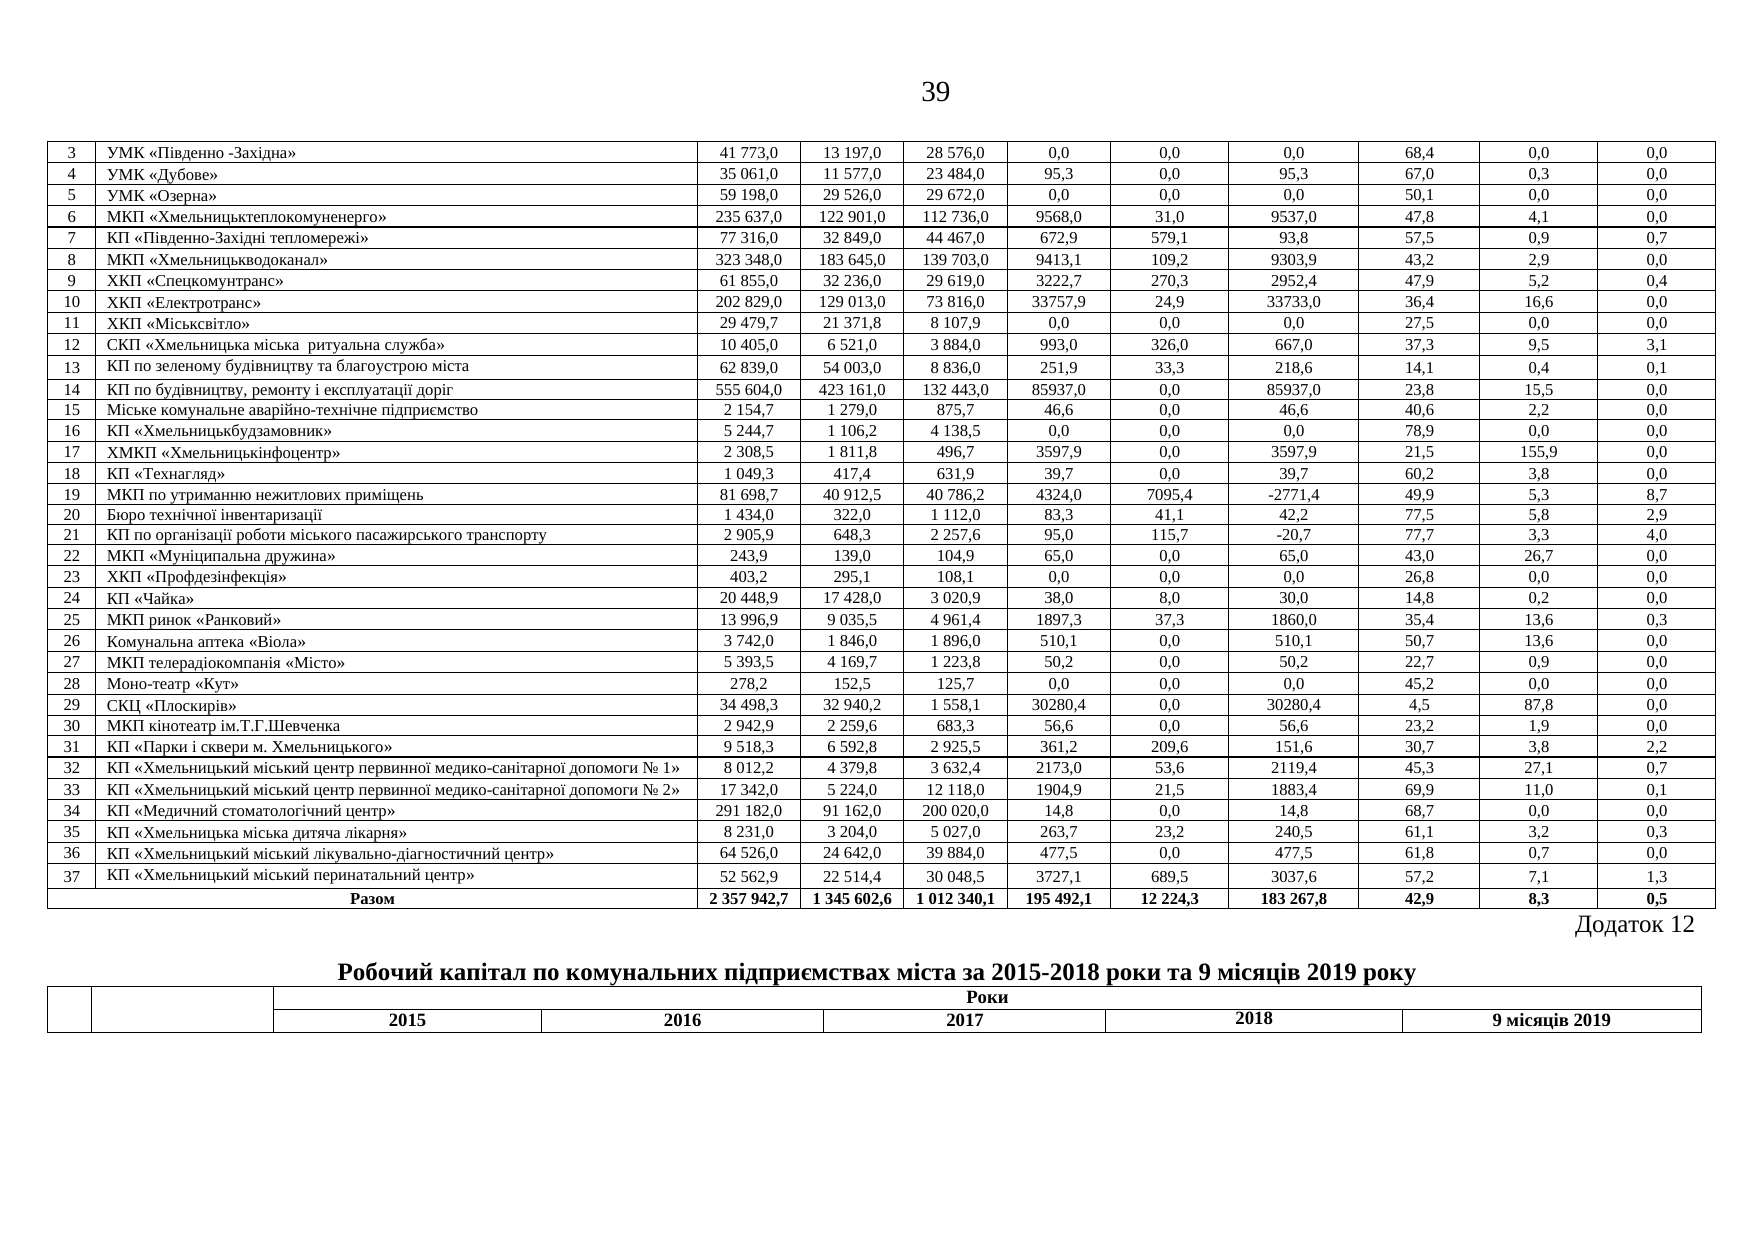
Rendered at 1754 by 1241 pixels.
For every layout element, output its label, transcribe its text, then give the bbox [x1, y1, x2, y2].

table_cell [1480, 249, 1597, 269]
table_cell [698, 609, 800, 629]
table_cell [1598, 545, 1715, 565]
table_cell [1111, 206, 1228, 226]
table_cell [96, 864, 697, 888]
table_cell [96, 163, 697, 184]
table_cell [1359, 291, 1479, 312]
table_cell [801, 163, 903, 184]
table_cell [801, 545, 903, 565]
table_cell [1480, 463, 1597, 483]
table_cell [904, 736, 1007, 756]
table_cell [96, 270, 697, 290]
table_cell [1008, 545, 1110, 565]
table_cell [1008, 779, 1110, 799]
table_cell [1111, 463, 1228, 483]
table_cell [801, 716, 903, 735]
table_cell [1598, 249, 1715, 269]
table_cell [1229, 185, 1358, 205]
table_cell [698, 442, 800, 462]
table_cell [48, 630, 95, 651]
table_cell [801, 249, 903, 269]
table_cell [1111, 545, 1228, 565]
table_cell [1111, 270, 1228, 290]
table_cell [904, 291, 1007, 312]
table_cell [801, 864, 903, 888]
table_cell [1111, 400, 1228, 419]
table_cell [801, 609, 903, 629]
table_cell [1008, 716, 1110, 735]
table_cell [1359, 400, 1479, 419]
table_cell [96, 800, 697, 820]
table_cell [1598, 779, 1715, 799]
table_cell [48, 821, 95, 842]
text Робочий капітал по комунальних підприємствах міста за 2015-2018 роки та 9 місяців 2019 року [59, 957, 1695, 986]
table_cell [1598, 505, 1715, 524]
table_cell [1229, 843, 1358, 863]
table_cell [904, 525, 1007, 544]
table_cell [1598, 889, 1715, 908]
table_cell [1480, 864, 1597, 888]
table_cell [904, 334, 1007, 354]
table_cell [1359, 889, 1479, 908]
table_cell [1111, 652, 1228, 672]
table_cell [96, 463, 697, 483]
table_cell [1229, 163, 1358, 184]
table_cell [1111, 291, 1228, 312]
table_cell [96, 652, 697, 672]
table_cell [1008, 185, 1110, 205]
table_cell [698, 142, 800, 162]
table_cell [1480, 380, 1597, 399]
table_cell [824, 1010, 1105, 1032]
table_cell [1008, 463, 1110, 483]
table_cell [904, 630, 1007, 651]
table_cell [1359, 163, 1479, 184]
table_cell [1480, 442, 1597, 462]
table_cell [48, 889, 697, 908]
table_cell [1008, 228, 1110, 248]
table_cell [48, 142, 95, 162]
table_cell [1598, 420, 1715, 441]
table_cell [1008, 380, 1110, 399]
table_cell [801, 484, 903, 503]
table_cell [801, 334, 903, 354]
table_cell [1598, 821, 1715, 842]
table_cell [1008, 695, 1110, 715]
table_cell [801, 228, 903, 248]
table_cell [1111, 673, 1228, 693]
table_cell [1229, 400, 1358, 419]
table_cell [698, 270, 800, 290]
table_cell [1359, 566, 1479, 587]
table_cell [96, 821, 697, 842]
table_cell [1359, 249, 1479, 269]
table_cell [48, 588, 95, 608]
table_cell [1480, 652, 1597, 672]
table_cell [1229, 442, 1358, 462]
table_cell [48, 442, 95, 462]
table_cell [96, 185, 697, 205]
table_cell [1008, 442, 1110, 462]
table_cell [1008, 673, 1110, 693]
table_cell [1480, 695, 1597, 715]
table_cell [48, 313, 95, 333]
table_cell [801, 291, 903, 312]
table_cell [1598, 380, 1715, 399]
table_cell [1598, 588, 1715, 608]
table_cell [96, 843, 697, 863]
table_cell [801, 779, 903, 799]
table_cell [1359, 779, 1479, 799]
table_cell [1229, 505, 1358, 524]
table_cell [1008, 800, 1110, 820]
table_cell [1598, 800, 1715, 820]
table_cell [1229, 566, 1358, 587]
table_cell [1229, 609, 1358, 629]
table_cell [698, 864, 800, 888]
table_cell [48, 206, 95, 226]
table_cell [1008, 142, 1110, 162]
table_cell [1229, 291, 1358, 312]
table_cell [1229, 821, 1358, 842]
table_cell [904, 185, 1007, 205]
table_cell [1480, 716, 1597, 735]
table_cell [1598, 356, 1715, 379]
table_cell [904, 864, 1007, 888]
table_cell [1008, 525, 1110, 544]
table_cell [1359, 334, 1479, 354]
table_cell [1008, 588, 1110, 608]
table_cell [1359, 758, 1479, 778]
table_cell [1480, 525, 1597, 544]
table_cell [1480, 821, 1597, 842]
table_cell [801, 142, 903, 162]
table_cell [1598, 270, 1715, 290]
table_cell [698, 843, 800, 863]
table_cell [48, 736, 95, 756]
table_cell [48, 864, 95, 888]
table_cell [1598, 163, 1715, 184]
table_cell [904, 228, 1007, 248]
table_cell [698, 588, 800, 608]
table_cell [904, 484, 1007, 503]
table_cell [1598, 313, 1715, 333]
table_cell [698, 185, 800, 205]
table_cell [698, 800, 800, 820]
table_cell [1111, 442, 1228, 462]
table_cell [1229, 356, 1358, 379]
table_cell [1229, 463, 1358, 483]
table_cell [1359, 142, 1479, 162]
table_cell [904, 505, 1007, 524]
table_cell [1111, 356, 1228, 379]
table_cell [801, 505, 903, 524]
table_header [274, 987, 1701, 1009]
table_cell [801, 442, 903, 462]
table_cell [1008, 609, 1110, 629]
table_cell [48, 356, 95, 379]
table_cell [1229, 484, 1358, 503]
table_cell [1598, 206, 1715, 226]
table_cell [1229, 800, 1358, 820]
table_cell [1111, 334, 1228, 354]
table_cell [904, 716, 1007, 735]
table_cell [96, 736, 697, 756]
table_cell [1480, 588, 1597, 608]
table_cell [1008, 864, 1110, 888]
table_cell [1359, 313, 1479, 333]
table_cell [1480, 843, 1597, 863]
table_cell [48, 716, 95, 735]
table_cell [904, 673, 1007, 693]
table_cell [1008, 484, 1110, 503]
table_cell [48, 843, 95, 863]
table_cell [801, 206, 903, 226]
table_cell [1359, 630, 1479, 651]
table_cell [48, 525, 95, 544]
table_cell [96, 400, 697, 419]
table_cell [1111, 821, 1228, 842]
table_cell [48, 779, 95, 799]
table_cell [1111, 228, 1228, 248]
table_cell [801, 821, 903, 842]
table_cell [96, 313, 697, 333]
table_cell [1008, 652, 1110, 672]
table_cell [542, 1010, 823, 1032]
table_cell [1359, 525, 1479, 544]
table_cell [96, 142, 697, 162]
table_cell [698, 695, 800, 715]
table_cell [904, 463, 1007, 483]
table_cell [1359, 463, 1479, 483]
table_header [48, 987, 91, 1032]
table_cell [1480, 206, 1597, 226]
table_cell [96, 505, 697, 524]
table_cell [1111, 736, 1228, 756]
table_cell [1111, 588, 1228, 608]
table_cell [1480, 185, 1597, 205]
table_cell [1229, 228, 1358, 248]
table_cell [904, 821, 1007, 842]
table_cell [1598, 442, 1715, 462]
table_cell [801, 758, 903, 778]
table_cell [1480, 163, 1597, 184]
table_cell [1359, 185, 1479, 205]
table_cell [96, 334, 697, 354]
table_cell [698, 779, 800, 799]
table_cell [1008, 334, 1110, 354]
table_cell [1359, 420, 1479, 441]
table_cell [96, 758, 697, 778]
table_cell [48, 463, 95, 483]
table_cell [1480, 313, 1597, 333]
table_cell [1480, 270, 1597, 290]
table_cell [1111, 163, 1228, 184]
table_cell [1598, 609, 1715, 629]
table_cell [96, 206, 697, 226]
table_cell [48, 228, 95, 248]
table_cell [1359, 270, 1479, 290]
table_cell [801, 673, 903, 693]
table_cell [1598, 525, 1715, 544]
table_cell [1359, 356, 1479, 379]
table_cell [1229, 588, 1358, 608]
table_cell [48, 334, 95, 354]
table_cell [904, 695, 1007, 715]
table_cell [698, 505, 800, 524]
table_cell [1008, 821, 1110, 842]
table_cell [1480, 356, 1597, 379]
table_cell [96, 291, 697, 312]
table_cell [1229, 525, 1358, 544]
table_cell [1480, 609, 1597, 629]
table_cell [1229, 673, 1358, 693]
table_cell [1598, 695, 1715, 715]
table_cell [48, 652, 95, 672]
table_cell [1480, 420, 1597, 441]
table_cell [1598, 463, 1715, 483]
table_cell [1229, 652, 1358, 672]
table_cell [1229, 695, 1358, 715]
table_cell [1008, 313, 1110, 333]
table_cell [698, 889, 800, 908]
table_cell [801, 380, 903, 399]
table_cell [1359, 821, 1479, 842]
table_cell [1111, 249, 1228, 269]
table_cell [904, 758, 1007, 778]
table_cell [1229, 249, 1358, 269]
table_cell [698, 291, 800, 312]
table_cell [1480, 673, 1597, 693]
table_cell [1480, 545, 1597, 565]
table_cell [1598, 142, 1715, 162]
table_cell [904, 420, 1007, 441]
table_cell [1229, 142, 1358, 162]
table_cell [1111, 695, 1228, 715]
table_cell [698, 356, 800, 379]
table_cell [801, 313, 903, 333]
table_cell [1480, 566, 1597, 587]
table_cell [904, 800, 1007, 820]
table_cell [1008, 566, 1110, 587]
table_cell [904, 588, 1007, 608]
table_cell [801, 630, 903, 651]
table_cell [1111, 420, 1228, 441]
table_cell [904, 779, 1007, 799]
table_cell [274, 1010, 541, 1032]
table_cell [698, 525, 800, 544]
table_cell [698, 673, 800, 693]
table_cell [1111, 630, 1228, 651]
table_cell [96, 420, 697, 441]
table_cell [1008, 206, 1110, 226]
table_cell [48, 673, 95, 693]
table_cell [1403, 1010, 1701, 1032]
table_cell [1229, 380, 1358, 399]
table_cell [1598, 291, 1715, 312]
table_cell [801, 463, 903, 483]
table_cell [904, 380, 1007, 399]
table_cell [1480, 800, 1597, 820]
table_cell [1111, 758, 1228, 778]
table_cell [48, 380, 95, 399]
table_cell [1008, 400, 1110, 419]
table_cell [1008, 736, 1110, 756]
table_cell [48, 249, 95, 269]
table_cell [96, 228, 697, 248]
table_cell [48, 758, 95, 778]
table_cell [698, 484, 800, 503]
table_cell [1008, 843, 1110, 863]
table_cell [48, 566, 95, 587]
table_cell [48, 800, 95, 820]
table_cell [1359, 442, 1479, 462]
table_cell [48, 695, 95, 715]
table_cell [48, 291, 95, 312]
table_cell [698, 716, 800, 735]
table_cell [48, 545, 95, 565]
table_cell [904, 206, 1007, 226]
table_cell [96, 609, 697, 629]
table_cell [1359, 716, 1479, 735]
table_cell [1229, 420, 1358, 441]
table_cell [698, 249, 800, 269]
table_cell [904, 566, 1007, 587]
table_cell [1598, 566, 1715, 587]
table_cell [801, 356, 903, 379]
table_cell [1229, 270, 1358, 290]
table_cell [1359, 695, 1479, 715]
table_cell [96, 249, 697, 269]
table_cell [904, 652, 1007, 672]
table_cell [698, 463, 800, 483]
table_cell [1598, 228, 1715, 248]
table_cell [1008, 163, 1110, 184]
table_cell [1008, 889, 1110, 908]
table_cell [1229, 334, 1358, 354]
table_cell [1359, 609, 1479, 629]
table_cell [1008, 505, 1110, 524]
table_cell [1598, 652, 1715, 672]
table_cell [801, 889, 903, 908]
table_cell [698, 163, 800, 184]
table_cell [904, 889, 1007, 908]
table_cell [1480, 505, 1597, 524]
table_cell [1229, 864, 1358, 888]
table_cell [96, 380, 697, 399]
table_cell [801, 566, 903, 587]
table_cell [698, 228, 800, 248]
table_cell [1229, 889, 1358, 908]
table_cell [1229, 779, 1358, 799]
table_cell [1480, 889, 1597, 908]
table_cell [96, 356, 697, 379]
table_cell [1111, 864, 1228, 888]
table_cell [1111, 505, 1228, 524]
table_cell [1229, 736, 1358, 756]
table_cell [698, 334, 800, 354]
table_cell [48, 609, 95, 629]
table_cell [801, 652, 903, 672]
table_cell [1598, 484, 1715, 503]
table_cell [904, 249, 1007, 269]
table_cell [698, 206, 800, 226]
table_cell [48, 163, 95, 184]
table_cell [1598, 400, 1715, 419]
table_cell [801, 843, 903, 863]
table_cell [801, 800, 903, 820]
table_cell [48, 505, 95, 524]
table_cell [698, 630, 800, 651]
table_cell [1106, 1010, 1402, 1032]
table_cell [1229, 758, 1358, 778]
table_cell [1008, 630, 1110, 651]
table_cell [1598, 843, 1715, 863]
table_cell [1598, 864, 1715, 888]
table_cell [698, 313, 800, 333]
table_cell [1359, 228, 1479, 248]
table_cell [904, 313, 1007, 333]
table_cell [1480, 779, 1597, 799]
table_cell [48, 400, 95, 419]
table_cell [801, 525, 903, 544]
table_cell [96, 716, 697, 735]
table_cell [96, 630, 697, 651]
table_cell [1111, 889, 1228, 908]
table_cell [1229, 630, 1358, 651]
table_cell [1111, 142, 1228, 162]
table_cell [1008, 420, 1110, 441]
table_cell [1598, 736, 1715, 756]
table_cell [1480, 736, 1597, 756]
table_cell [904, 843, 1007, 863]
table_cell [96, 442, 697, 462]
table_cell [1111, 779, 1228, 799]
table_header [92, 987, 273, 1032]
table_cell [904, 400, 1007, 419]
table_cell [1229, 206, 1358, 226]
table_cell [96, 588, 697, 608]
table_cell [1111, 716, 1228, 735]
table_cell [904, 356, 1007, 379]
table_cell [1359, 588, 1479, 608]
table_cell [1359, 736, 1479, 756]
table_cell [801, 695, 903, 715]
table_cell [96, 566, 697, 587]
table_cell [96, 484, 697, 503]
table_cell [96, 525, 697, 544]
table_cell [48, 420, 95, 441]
text Додаток 12 [59, 909, 1695, 938]
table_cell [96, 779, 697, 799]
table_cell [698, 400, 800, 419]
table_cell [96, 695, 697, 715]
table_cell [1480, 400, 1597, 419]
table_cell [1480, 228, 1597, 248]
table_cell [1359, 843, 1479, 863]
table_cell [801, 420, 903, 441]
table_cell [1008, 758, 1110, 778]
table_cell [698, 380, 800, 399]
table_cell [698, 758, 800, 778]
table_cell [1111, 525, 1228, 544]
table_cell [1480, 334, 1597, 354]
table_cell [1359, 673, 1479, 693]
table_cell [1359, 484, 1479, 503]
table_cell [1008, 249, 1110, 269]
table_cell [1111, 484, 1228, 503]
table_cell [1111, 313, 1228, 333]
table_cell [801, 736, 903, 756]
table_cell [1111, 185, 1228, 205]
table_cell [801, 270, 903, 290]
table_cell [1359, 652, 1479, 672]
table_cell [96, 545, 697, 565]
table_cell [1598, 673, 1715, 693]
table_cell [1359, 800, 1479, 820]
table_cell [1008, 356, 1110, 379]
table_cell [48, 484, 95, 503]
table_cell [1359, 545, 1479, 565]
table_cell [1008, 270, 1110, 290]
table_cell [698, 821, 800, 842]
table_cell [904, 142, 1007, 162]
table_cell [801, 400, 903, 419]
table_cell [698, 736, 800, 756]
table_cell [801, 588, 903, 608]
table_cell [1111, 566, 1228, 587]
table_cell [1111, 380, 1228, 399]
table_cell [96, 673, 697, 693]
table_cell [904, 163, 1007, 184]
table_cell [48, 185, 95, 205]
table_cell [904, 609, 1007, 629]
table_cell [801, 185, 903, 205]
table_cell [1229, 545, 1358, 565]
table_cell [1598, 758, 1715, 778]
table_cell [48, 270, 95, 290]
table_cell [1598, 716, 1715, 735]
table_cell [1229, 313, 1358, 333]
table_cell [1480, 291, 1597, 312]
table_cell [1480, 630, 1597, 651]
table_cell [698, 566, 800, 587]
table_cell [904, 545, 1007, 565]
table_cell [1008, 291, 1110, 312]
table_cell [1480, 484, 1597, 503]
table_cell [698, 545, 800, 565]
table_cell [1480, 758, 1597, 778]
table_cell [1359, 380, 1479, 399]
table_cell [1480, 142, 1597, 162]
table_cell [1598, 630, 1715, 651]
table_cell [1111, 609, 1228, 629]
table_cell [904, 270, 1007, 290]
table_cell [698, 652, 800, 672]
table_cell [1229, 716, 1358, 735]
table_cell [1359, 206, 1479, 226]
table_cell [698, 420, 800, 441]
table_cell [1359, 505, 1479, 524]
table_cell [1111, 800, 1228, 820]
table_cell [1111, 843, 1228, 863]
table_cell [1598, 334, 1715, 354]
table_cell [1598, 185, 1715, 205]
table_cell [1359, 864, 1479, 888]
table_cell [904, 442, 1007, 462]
